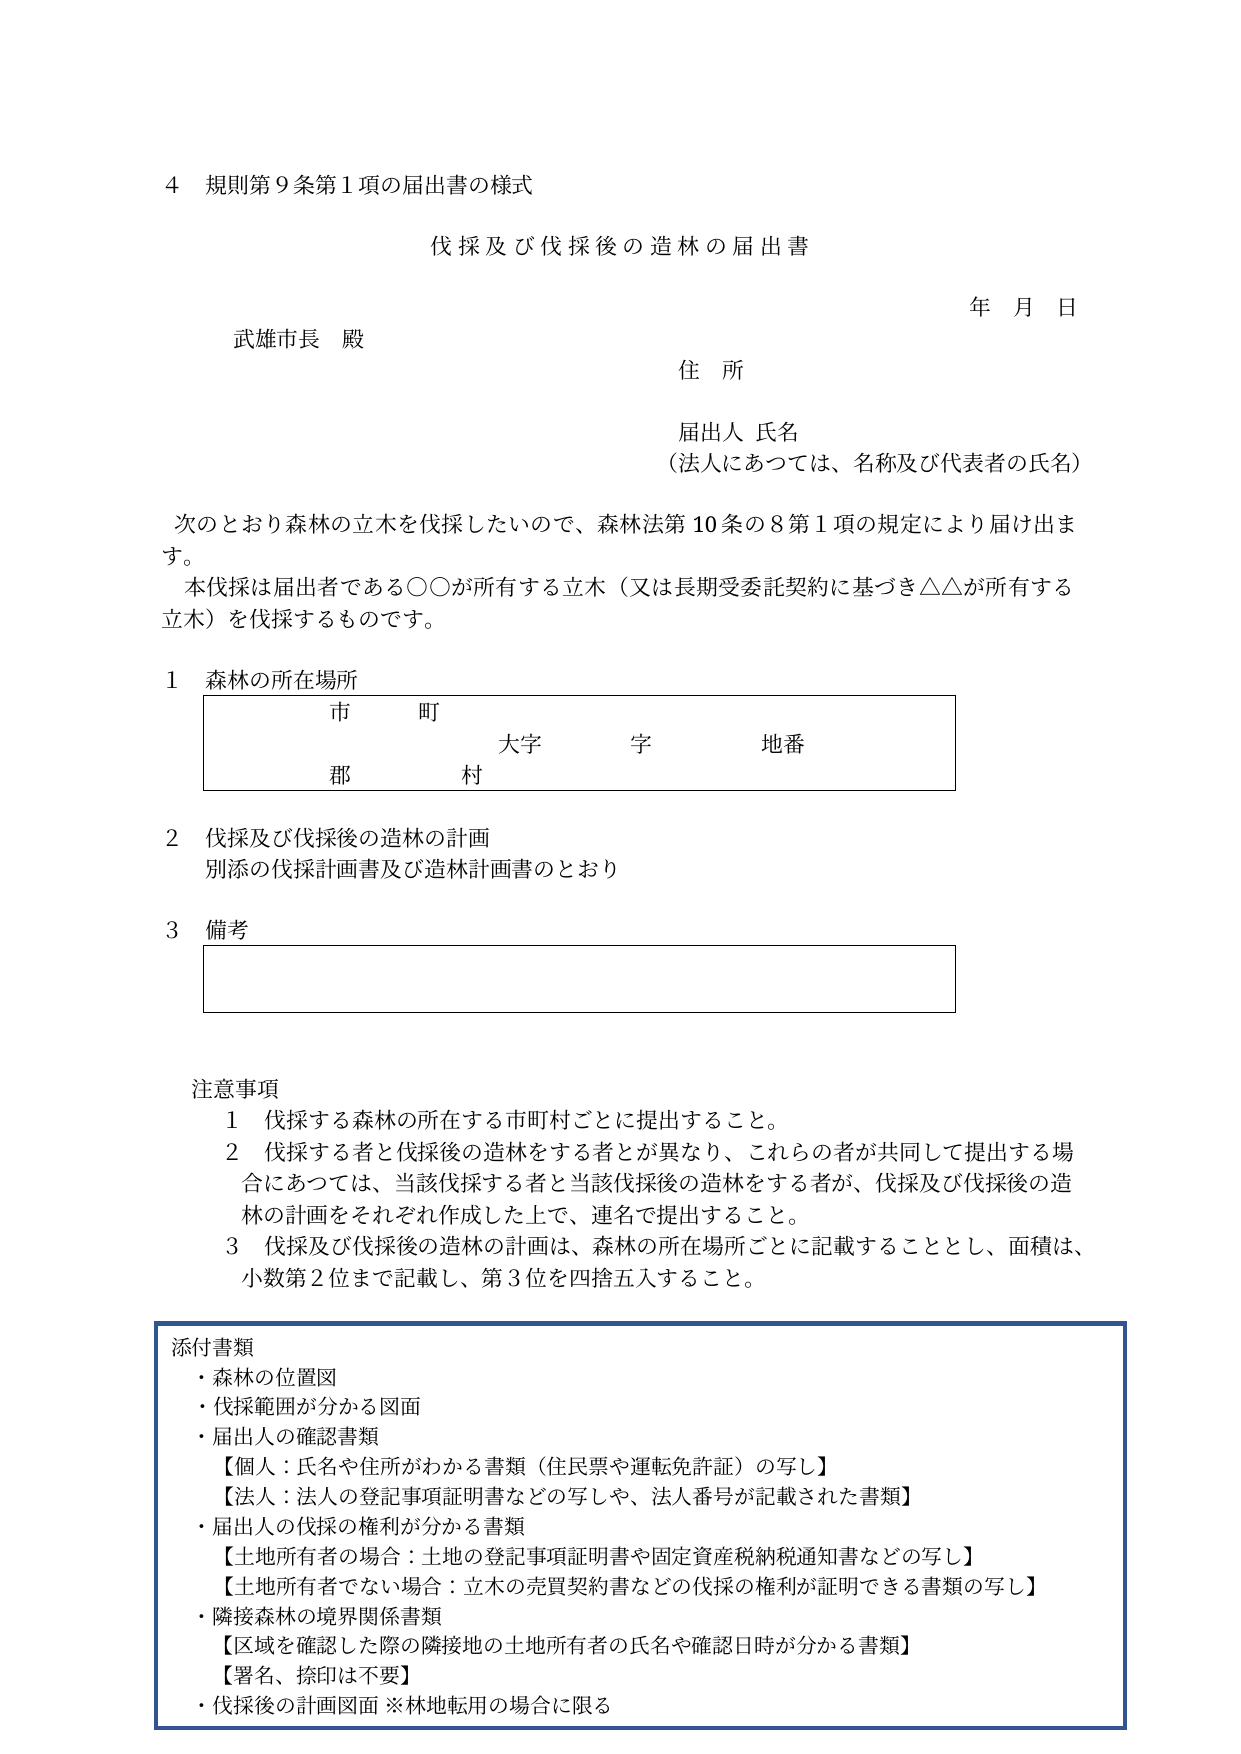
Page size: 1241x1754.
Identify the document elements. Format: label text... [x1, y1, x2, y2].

text １ 森林の所在場所 [162, 663, 1079, 694]
text 別添の伐採計画書及び造林計画書のとおり [162, 852, 1079, 884]
text 年 月 日 [162, 291, 1079, 322]
text 注意事項 [191, 1072, 1079, 1104]
table_header 市 町 大字 字 地番 郡 村 [204, 696, 955, 790]
text 届出人 氏名 [678, 415, 1093, 446]
text ４ 規則第９条第１項の届出書の様式 [162, 168, 1079, 199]
text ３ 伐採及び伐採後の造林の計画は、森林の所在場所ごとに記載することとし、面積は、小数第２位まで記載し、第３位を四捨五入すること。 [221, 1229, 1079, 1292]
text ３ 備考 [162, 913, 1079, 945]
text 本伐採は届出者である○○が所有する立木（又は長期受委託契約に基づき△△が所有する立木）を伐採するものです。 [162, 570, 1079, 633]
text １ 伐採する森林の所在する市町村ごとに提出すること。 [221, 1104, 1079, 1135]
text （法人にあつては、名称及び代表者の氏名） [568, 446, 1093, 478]
table_header [204, 946, 955, 1012]
text 武雄市長 殿 [162, 322, 1079, 353]
text ２ 伐採する者と伐採後の造林をする者とが異なり、これらの者が共同して提出する場合にあつては、当該伐採する者と当該伐採後の造林をする者が、伐採及び伐採後の造林の計画をそれぞれ作成した上で、連名で提出すること。 [221, 1135, 1079, 1229]
text 伐 採 及 び 伐 採 後 の 造 林 の 届 出 書 [162, 229, 1079, 261]
text 住 所 [678, 353, 1079, 385]
text 次のとおり森林の立木を伐採したいので、森林法第10条の８第１項の規定により届け出ます。 [162, 507, 1079, 570]
text ２ 伐採及び伐採後の造林の計画 [162, 821, 1079, 852]
